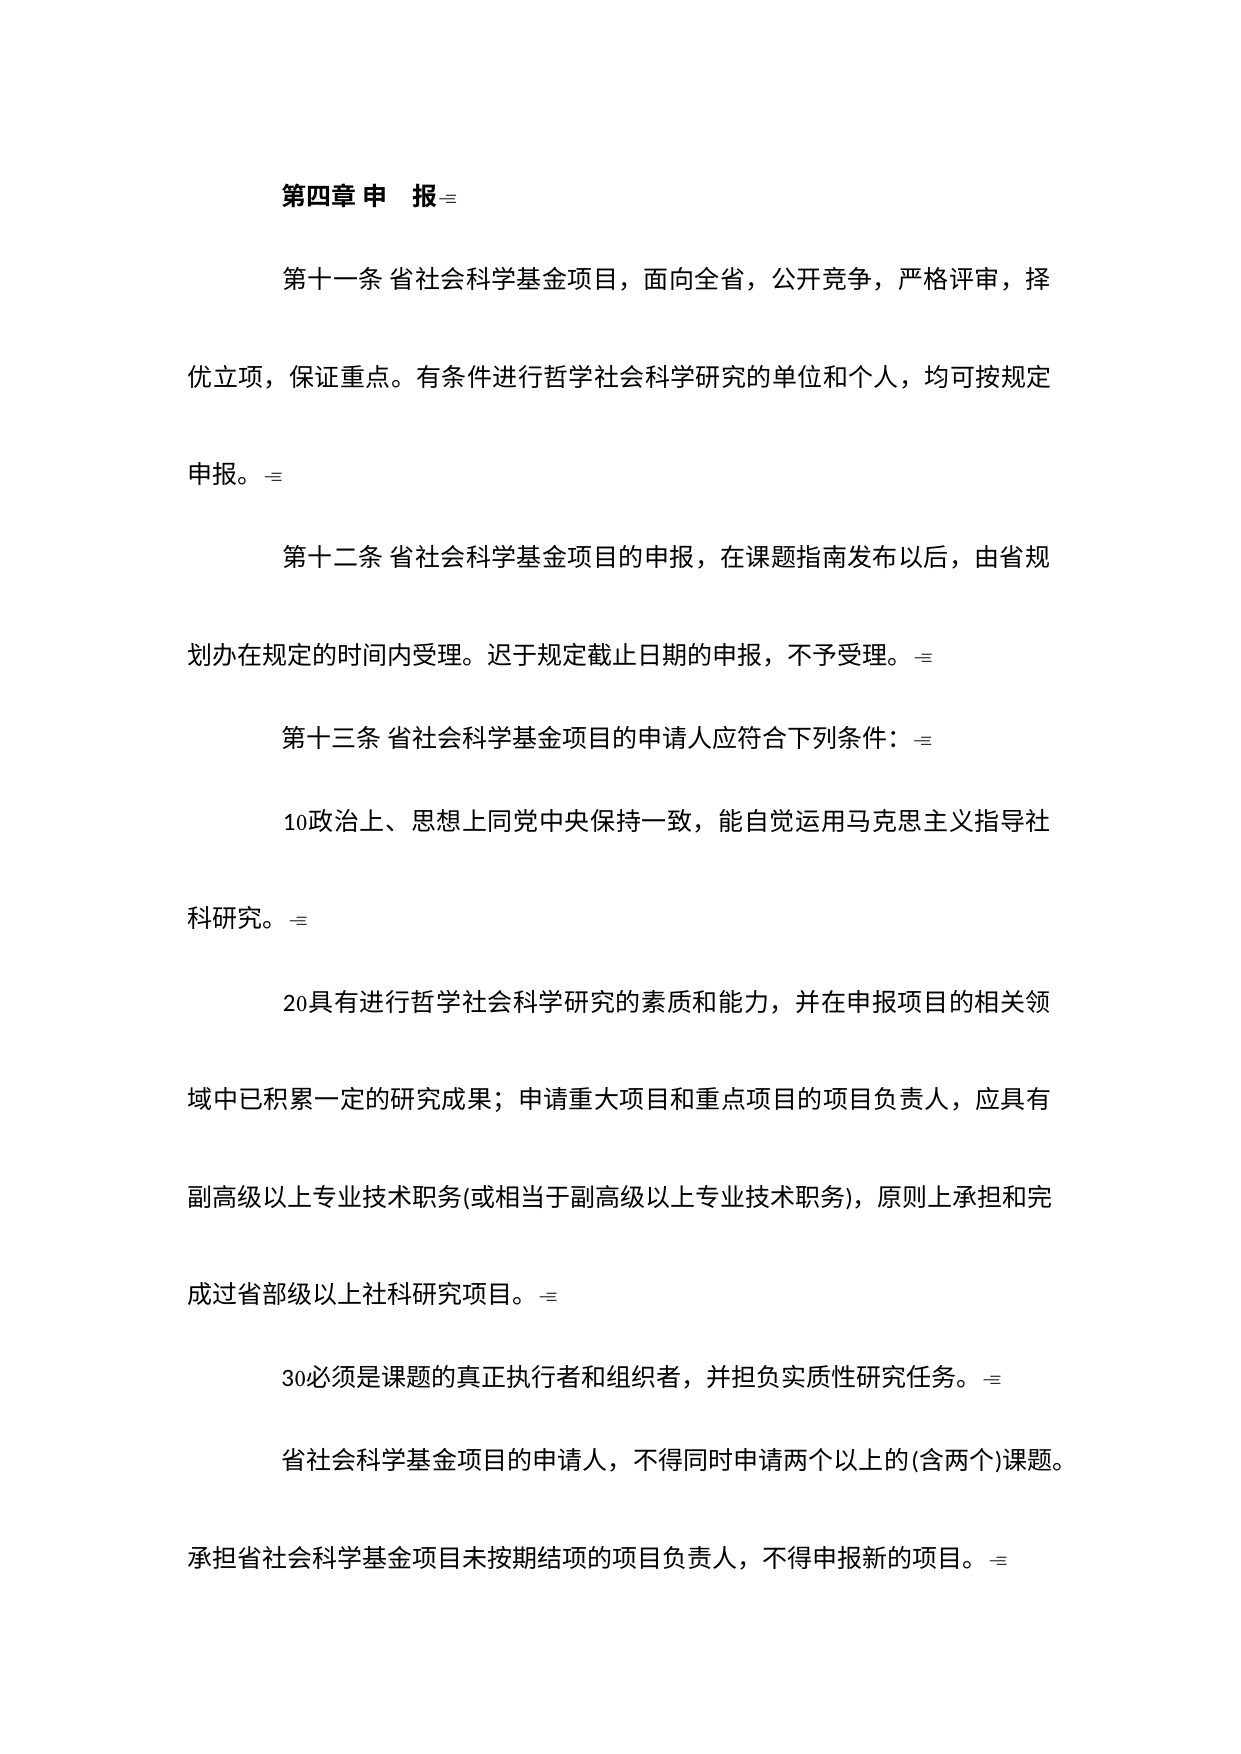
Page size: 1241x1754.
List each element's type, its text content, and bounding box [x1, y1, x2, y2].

text 3必须是课题的真正执行者和组织者，并担负实质性研究任务。 [187, 1343, 1053, 1408]
text 1政治上、思想上同党中央保持一致，能自觉运用马克思主义指导社科研究。 [187, 787, 1053, 949]
text 第十三条 省社会科学基金项目的申请人应符合下列条件： [187, 704, 1053, 769]
text 第十二条 省社会科学基金项目的申报，在课题指南发布以后，由省规划办在规定的时间内受理。迟于规定截止日期的申报，不予受理。 [187, 523, 1053, 686]
text 第十一条 省社会科学基金项目，面向全省，公开竞争，严格评审，择优立项，保证重点。有条件进行哲学社会科学研究的单位和个人，均可按规定申报。 [187, 245, 1053, 505]
text 2具有进行哲学社会科学研究的素质和能力，并在申报项目的相关领域中已积累一定的研究成果；申请重大项目和重点项目的项目负责人，应具有副高级以上专业技术职务(或相当于副高级以上专业技术职务)，原则上承担和完成过省部级以上社科研究项目。 [187, 968, 1053, 1325]
text 第四章 申 报 [187, 162, 1053, 227]
text 省社会科学基金项目的申请人，不得同时申请两个以上的(含两个)课题。承担省社会科学基金项目未按期结项的项目负责人，不得申报新的项目。 [187, 1426, 1053, 1589]
